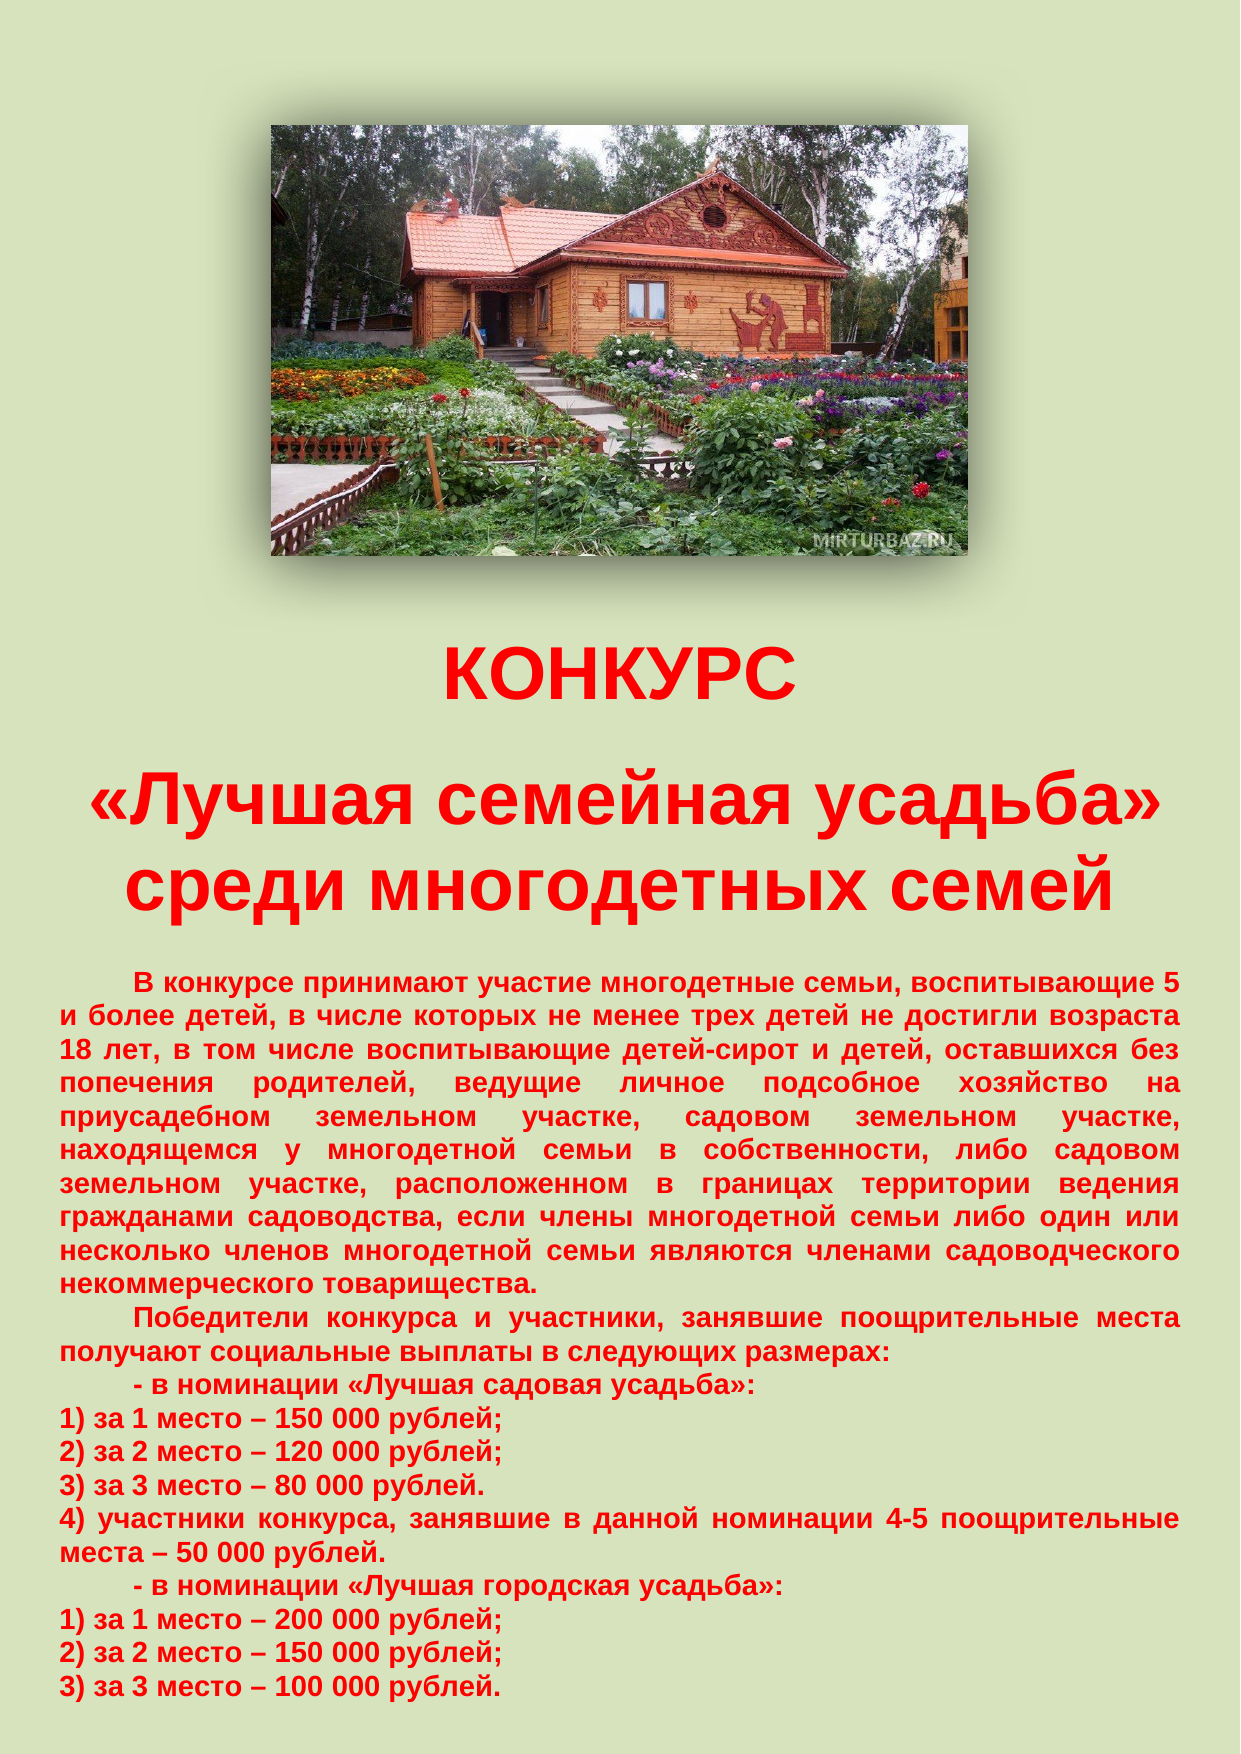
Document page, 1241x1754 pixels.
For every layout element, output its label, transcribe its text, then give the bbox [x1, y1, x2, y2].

text - в номинации «Лучшая садовая усадьба»: [59, 1367, 1181, 1401]
picture [271, 125, 968, 556]
text 1) за 1 место – 200 000 рублей; [59, 1602, 1181, 1636]
text 2) за 2 место – 150 000 рублей; [59, 1636, 1181, 1669]
text В конкурсе принимают участие многодетные семьи, воспитывающие 5 и более детей, в числе которых не менее трех детей не достигли возраста 18 лет, в том числе воспитывающие детей-сирот и детей, оставшихся без попечения родителей, ведущие личное подсобное хозяйство на приусадебном земельном участке, садовом земельном участке, находящемся у многодетной семьи в собственности, либо садовом земельном участке, расположенном в границах территории ведения гражданами садоводства, если члены многодетной семьи либо один или несколько членов многодетной семьи являются членами садоводческого некоммерческого товарищества. [59, 965, 1181, 1300]
text 4) участники конкурса, занявшие в данной номинации 4-5 поощрительные места – 50 000 рублей. [59, 1501, 1181, 1568]
text «Лучшая семейная усадьба» среди многодетных семей [59, 754, 1181, 926]
text Победители конкурса и участники, занявшие поощрительные места получают социальные выплаты в следующих размерах: [59, 1300, 1181, 1367]
text - в номинации «Лучшая городская усадьба»: [59, 1568, 1181, 1602]
text 1) за 1 место – 150 000 рублей; [59, 1401, 1181, 1434]
text 3) за 3 место – 100 000 рублей. [59, 1669, 1181, 1703]
text 3) за 3 место – 80 000 рублей. [59, 1468, 1181, 1501]
text 2) за 2 место – 120 000 рублей; [59, 1434, 1181, 1468]
